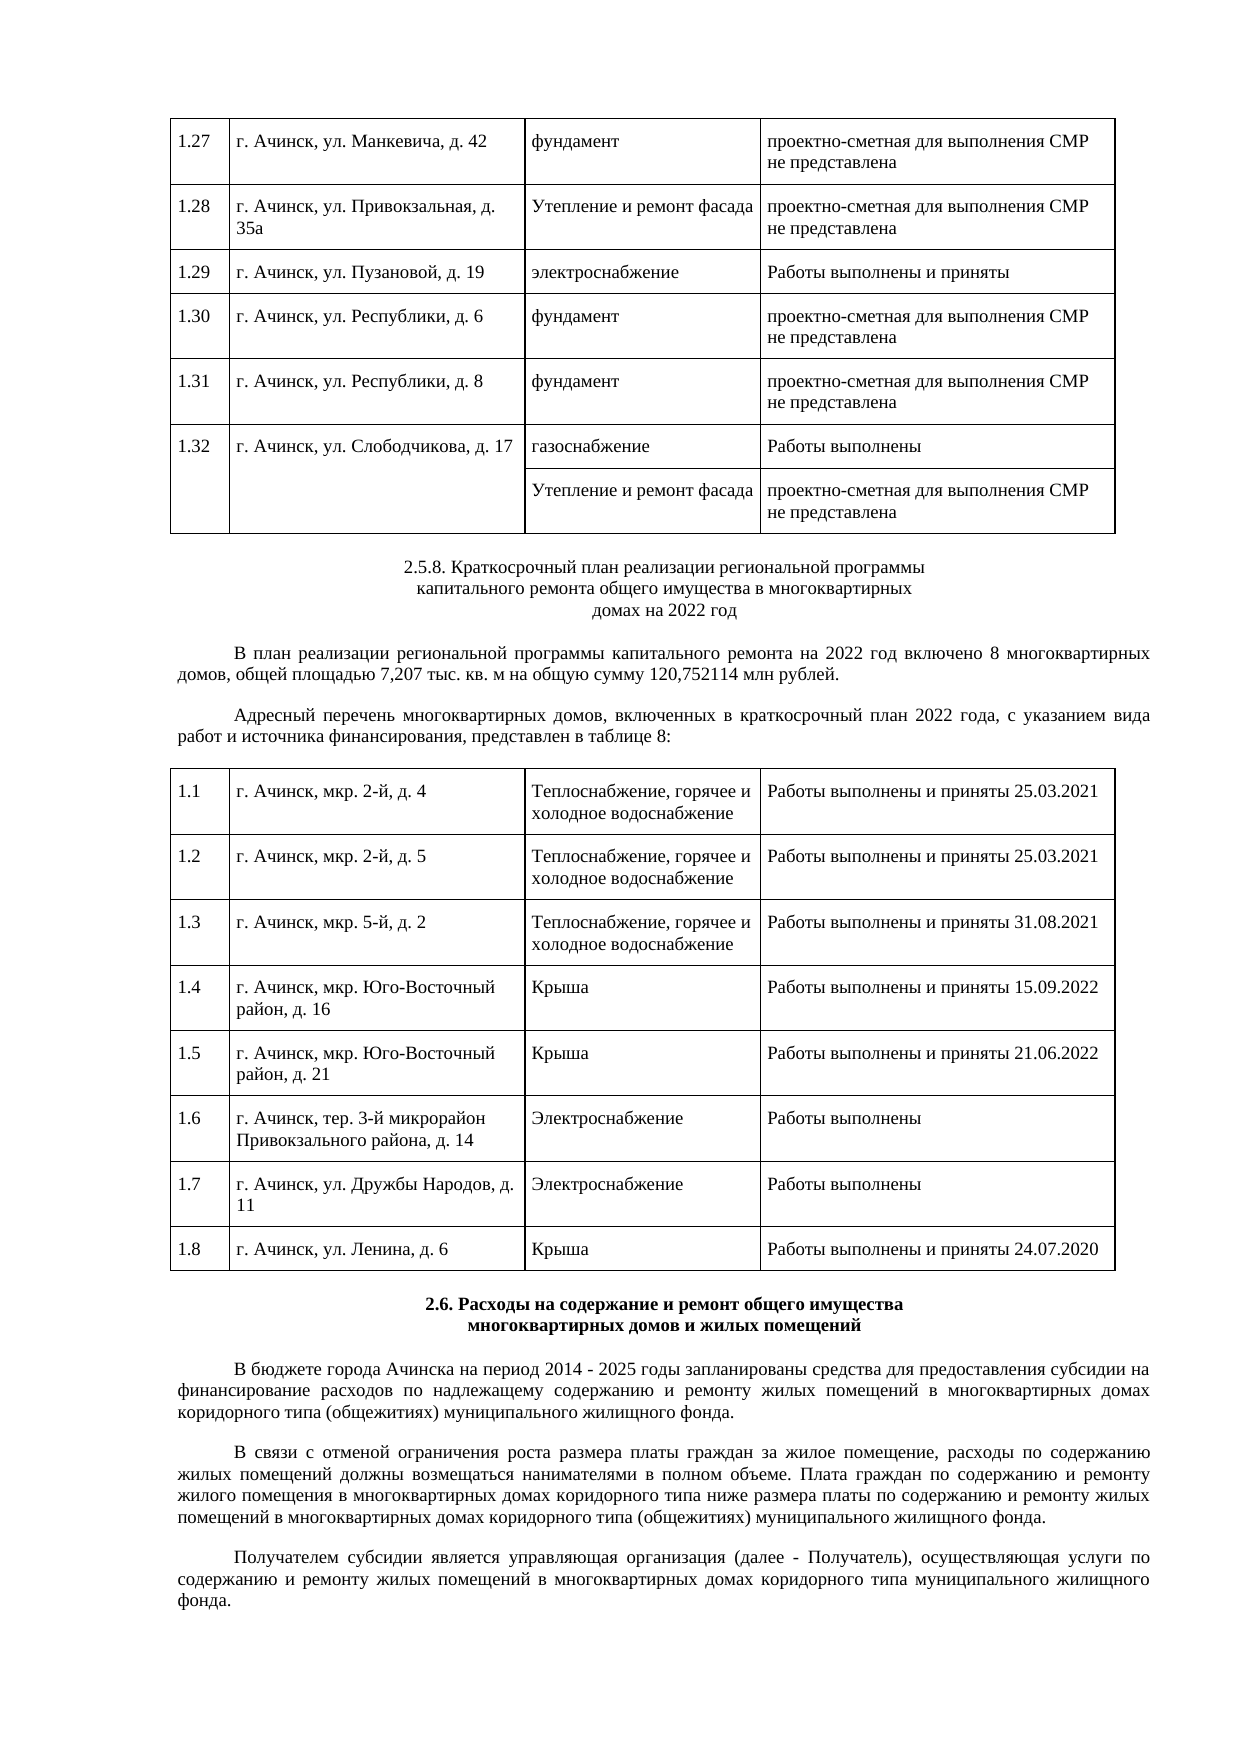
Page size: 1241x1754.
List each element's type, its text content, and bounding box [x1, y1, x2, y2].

text В связи с отменой ограничения роста размера платы граждан за жилое помещение, расходы по содержанию жилых помещений должны возмещаться нанимателями в полном объеме. Плата граждан по содержанию и ремонту жилого помещения в многоквартирных домах коридорного типа ниже размера платы по содержанию и ремонту жилых помещений в многоквартирных домах коридорного типа (общежитиях) муниципального жилищного фонда. [177, 1441, 1152, 1527]
table_cell г. Ачинск, ул. Пузановой, д. 19 [230, 250, 524, 293]
table_cell г. Ачинск, тер. 3-й микрорайон Привокзального района, д. 14 [230, 1096, 524, 1161]
table_cell Работы выполнены [761, 425, 1114, 467]
table_cell Электроснабжение [526, 1162, 760, 1226]
text домах на 2022 год [177, 599, 1152, 620]
table_cell г. Ачинск, ул. Привокзальная, д. 35а [230, 185, 524, 249]
table_cell Работы выполнены и приняты [761, 250, 1114, 293]
table_cell Работы выполнены и приняты 25.03.2021 [761, 835, 1114, 899]
table_cell г. Ачинск, ул. Республики, д. 8 [230, 359, 524, 424]
table_cell газоснабжение [526, 425, 760, 467]
table_header Теплоснабжение, горячее и холодное водоснабжение [526, 769, 760, 834]
table_cell г. Ачинск, мкр. Юго-Восточный район, д. 16 [230, 966, 524, 1030]
table_cell проектно-сметная для выполнения СМР не представлена [761, 469, 1114, 533]
text капитального ремонта общего имущества в многоквартирных [177, 577, 1152, 599]
table_cell фундамент [526, 359, 760, 424]
table_cell г. Ачинск, ул. Республики, д. 6 [230, 294, 524, 358]
table_cell Работы выполнены и приняты 31.08.2021 [761, 900, 1114, 964]
table_cell фундамент [526, 294, 760, 358]
table_cell 1.27 [171, 119, 229, 183]
text В план реализации региональной программы капитального ремонта на 2022 год включено 8 многоквартирных домов, общей площадью 7,207 тыс. кв. м на общую сумму 120,752114 млн рублей. [177, 642, 1152, 685]
table_cell 1.29 [171, 250, 229, 293]
table_cell 1.30 [171, 294, 229, 358]
table_cell г. Ачинск, ул. Дружбы Народов, д. 11 [230, 1162, 524, 1226]
table_cell Работы выполнены [761, 1162, 1114, 1226]
table_cell Электроснабжение [526, 1096, 760, 1161]
table_cell 1.7 [171, 1162, 229, 1226]
table_cell Теплоснабжение, горячее и холодное водоснабжение [526, 900, 760, 964]
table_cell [761, 119, 1114, 183]
table_cell 1.4 [171, 966, 229, 1030]
table_header Работы выполнены и приняты 25.03.2021 [761, 769, 1114, 834]
table_cell г. Ачинск, ул. Слободчикова, д. 17 [230, 425, 524, 533]
title многоквартирных домов и жилых помещений [177, 1314, 1152, 1336]
table_cell Крыша [526, 1227, 760, 1270]
table_cell Крыша [526, 966, 760, 1030]
table_cell электроснабжение [526, 250, 760, 293]
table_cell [761, 185, 1114, 249]
text В бюджете города Ачинска на период 2014 - 2025 годы запланированы средства для предоставления субсидии на финансирование расходов по надлежащему содержанию и ремонту жилых помещений в многоквартирных домах коридорного типа (общежитиях) муниципального жилищного фонда. [177, 1357, 1152, 1422]
table_cell Работы выполнены [761, 1096, 1114, 1161]
title 2.6. Расходы на содержание и ремонт общего имущества [177, 1293, 1152, 1314]
table_cell 1.5 [171, 1031, 229, 1095]
table_cell 1.2 [171, 835, 229, 899]
table_cell проектно-сметная для выполнения СМР не представлена [761, 294, 1114, 358]
table_cell г. Ачинск, ул. Ленина, д. 6 [230, 1227, 524, 1270]
table_cell 1.6 [171, 1096, 229, 1161]
text Адресный перечень многоквартирных домов, включенных в краткосрочный план 2022 года, с указанием вида работ и источника финансирования, представлен в таблице 8: [177, 704, 1152, 747]
table_cell проектно-сметная для выполнения СМР не представлена [761, 359, 1114, 424]
table_cell Крыша [526, 1031, 760, 1095]
table_cell 1.31 [171, 359, 229, 424]
table_cell 1.8 [171, 1227, 229, 1270]
table_cell г. Ачинск, ул. Манкевича, д. 42 [230, 119, 524, 183]
text Получателем субсидии является управляющая организация (далее - Получатель), осуществляющая услуги по содержанию и ремонту жилых помещений в многоквартирных домах коридорного типа муниципального жилищного фонда. [177, 1546, 1152, 1611]
table_cell Утепление и ремонт фасада [526, 185, 760, 249]
table_cell 1.3 [171, 900, 229, 964]
table_cell Работы выполнены и приняты 15.09.2022 [761, 966, 1114, 1030]
table_cell Теплоснабжение, горячее и холодное водоснабжение [526, 835, 760, 899]
table_cell 1.32 [171, 425, 229, 533]
table_header 1.1 [171, 769, 229, 834]
table_cell г. Ачинск, мкр. Юго-Восточный район, д. 21 [230, 1031, 524, 1095]
table_cell Работы выполнены и приняты 24.07.2020 [761, 1227, 1114, 1270]
table_cell 1.28 [171, 185, 229, 249]
table_cell фундамент [526, 119, 760, 183]
table_cell Работы выполнены и приняты 21.06.2022 [761, 1031, 1114, 1095]
text 2.5.8. Краткосрочный план реализации региональной программы [177, 556, 1152, 577]
table_cell Утепление и ремонт фасада [526, 469, 760, 533]
table_cell г. Ачинск, мкр. 2-й, д. 5 [230, 835, 524, 899]
table_header г. Ачинск, мкр. 2-й, д. 4 [230, 769, 524, 834]
table_cell г. Ачинск, мкр. 5-й, д. 2 [230, 900, 524, 964]
